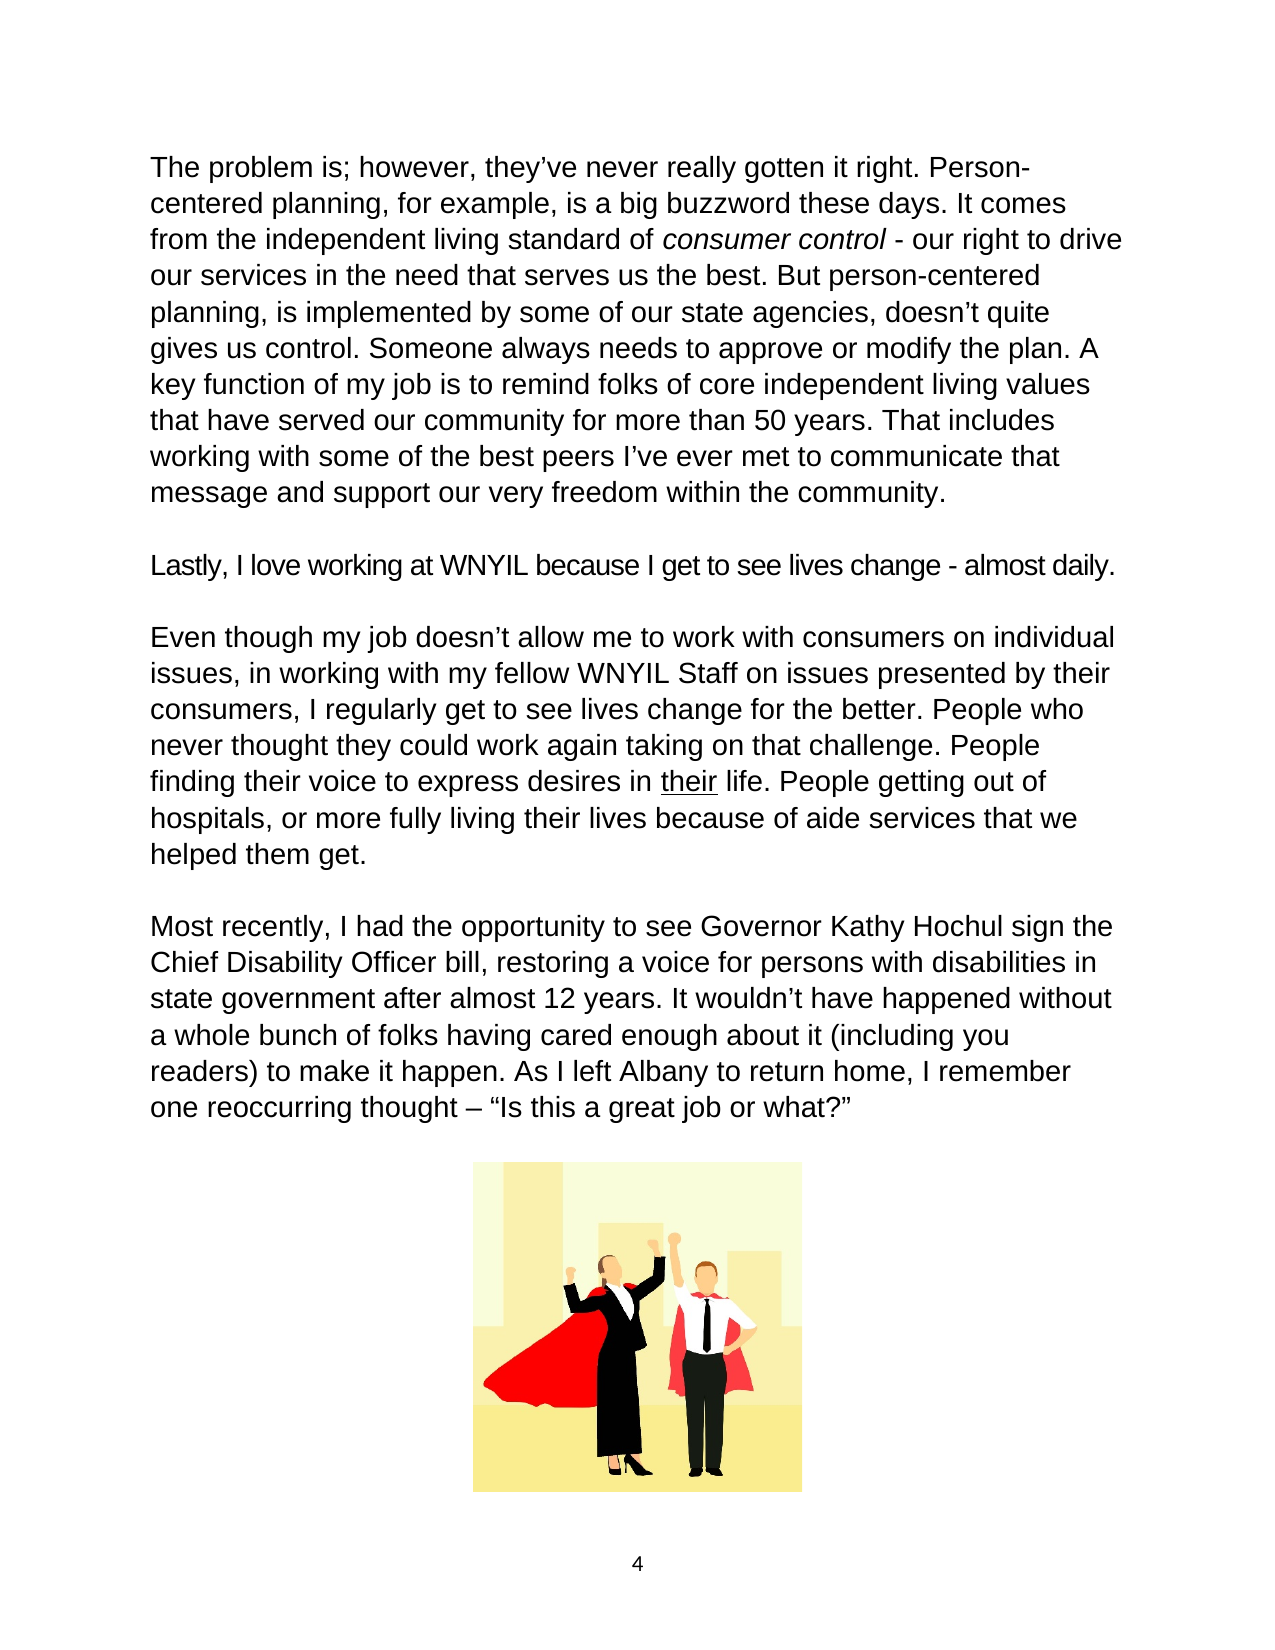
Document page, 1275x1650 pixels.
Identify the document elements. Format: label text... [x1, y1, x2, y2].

picture [473, 1162, 803, 1492]
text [150, 150, 1125, 509]
text Most recently, I had the opportunity to see Governor Kathy Hochul sign the Chief Disability Officer bill, restoring a voice for persons with disabilities in state government after almost 12 years. It wouldn’t have happened without a whole bunch of folks having cared enough about it (including you readers) to make it happen. As I left Albany to return home, I remember one reoccurring thought – “Is this a great job or what?” [150, 909, 1125, 1123]
text Even though my job doesn’t allow me to work with consumers on individual issues, in working with my fellow WNYIL Staff on issues presented by their consumers, I regularly get to see lives change for the better. People who never thought they could work again taking on that challenge. People finding their voice to express desires in their life. People getting out of hospitals, or more fully living their lives because of aide services that we helped them get. [150, 620, 1125, 870]
text Lastly, I love working at WNYIL because I get to see lives change - almost daily. [150, 548, 1125, 581]
